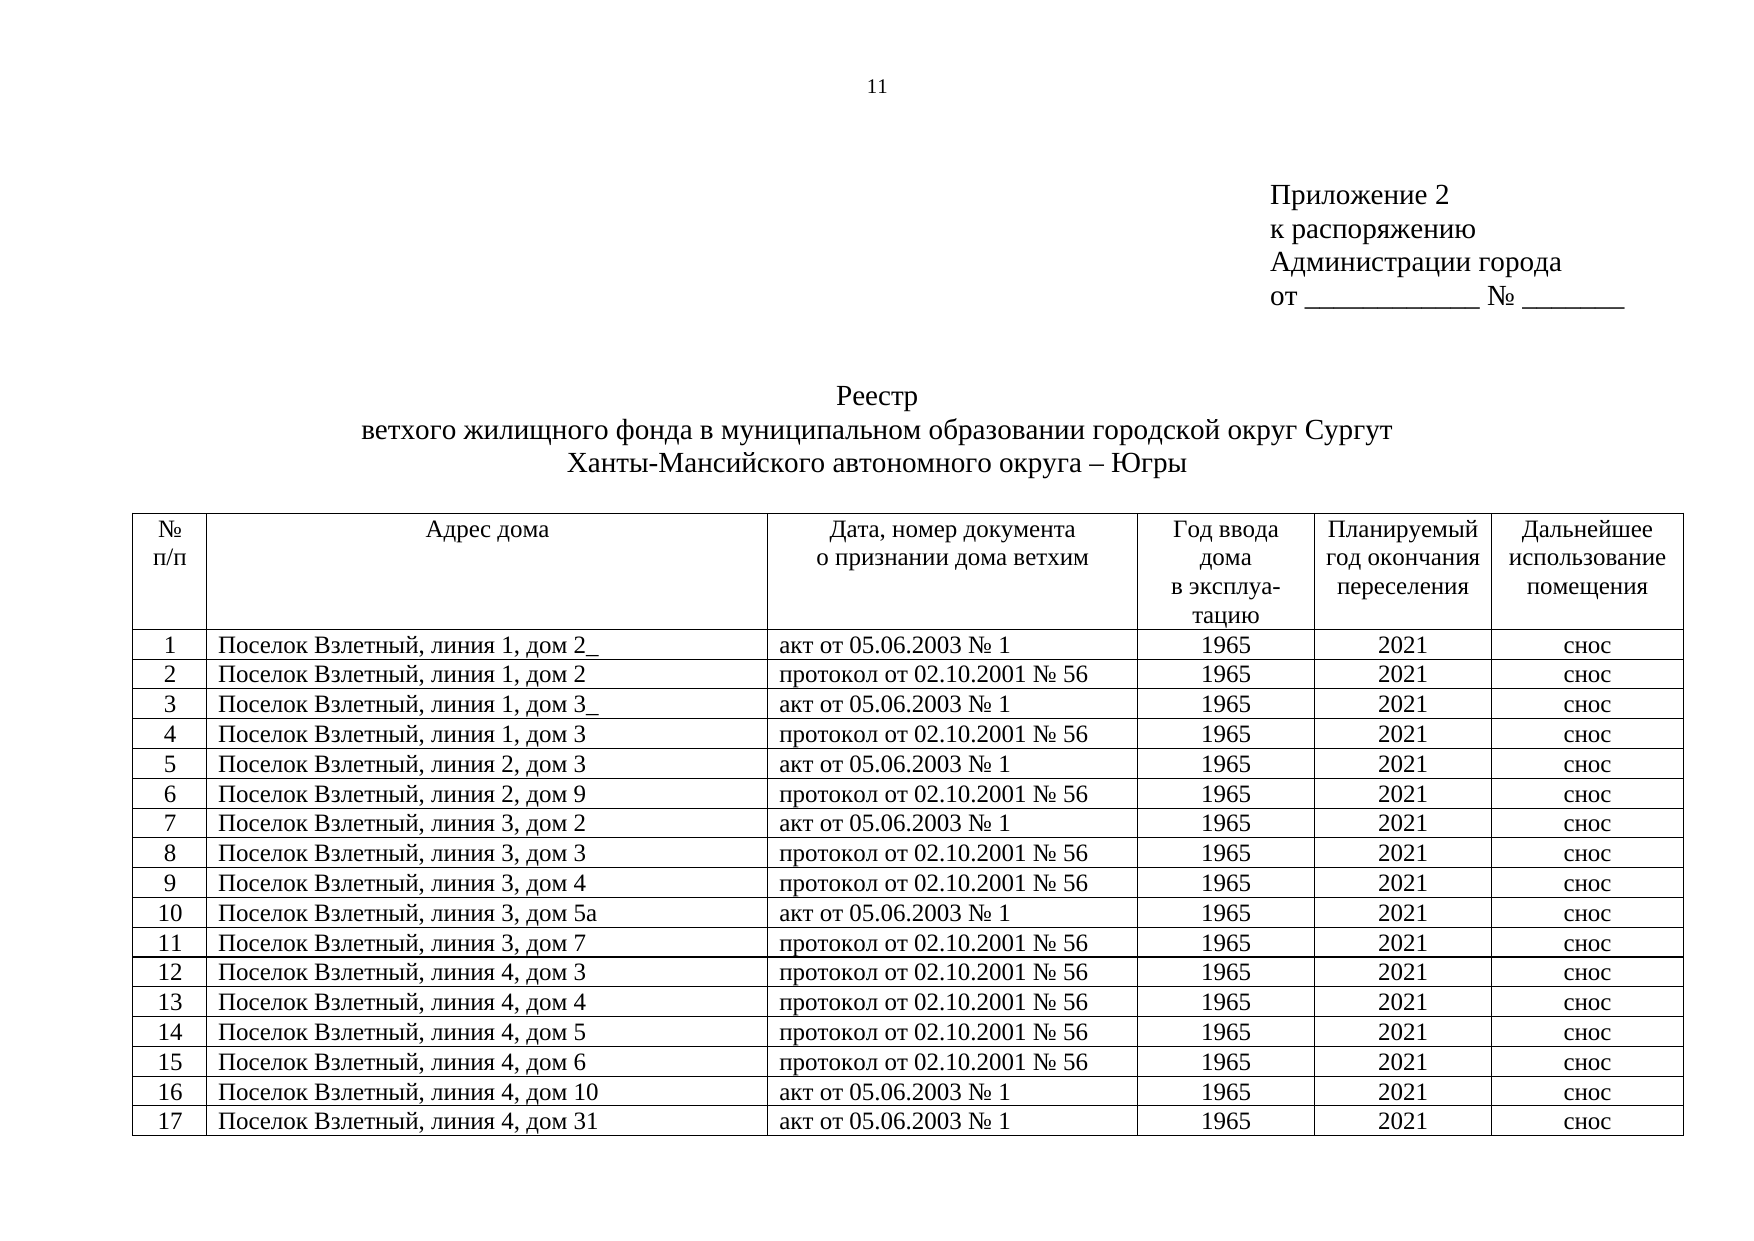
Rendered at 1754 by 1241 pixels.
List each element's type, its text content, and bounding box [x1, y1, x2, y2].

table_cell 12 [133, 958, 206, 986]
table_cell снос [1492, 987, 1683, 1016]
table_cell Поселок Взлетный, линия 4, дом 31 [207, 1106, 767, 1135]
text Ханты-Мансийского автономного округа – Югры [118, 446, 1636, 479]
table_cell 2021 [1315, 987, 1491, 1016]
table_cell Поселок Взлетный, линия 1, дом 2_ [207, 630, 767, 658]
table_cell 1965 [1138, 749, 1314, 778]
table_cell 7 [133, 809, 206, 837]
table_cell снос [1492, 1047, 1683, 1076]
text Приложение 2 [1270, 177, 1636, 211]
table_cell Поселок Взлетный, линия 4, дом 4 [207, 987, 767, 1016]
table_cell снос [1492, 1106, 1683, 1135]
table_cell 1965 [1138, 898, 1314, 927]
table_header № п/п [133, 514, 206, 629]
table_cell снос [1492, 779, 1683, 807]
table_cell 2 [133, 660, 206, 688]
table_cell 2021 [1315, 838, 1491, 867]
table_cell протокол от 02.10.2001 № 56 [768, 660, 1137, 688]
table_cell Поселок Взлетный, линия 3, дом 5а [207, 898, 767, 927]
table_cell протокол от 02.10.2001 № 56 [768, 928, 1137, 956]
table_header Адрес дома [207, 514, 767, 629]
text от ____________ № _______ [1270, 278, 1636, 311]
table_cell акт от 05.06.2003 № 1 [768, 809, 1137, 837]
table_cell 1965 [1138, 1077, 1314, 1105]
table_cell снос [1492, 630, 1683, 658]
table_cell 2021 [1315, 1106, 1491, 1135]
table_cell 2021 [1315, 1077, 1491, 1105]
table_cell снос [1492, 749, 1683, 778]
table_cell 1965 [1138, 1106, 1314, 1135]
text к распоряжению [1270, 211, 1636, 244]
table_cell 8 [133, 838, 206, 867]
table_cell Поселок Взлетный, линия 4, дом 6 [207, 1047, 767, 1076]
table_cell снос [1492, 719, 1683, 748]
table_cell протокол от 02.10.2001 № 56 [768, 719, 1137, 748]
table_cell 2021 [1315, 719, 1491, 748]
table_cell Поселок Взлетный, линия 3, дом 4 [207, 868, 767, 897]
table_cell протокол от 02.10.2001 № 56 [768, 987, 1137, 1016]
table_cell 9 [133, 868, 206, 897]
table_cell Поселок Взлетный, линия 3, дом 3 [207, 838, 767, 867]
table_cell Поселок Взлетный, линия 2, дом 9 [207, 779, 767, 807]
table_cell 1965 [1138, 779, 1314, 807]
table_header Год ввода дома в эксплуа-тацию [1138, 514, 1314, 629]
table_cell 11 [133, 928, 206, 956]
table_cell протокол от 02.10.2001 № 56 [768, 838, 1137, 867]
table_cell снос [1492, 898, 1683, 927]
table_cell 1965 [1138, 958, 1314, 986]
table_cell 2021 [1315, 1047, 1491, 1076]
table_cell Поселок Взлетный, линия 1, дом 2 [207, 660, 767, 688]
table_cell 1965 [1138, 1017, 1314, 1046]
table_header Дата, номер документа о признании дома ветхим [768, 514, 1137, 629]
table_cell 1965 [1138, 689, 1314, 718]
table_cell 15 [133, 1047, 206, 1076]
table_cell 2021 [1315, 660, 1491, 688]
table_cell 17 [133, 1106, 206, 1135]
table_cell Поселок Взлетный, линия 3, дом 2 [207, 809, 767, 837]
table_cell 6 [133, 779, 206, 807]
table_cell Поселок Взлетный, линия 1, дом 3_ [207, 689, 767, 718]
table_cell 1965 [1138, 987, 1314, 1016]
table_cell 1965 [1138, 660, 1314, 688]
table_cell 1965 [1138, 630, 1314, 658]
table_cell 1965 [1138, 1047, 1314, 1076]
table_cell протокол от 02.10.2001 № 56 [768, 1047, 1137, 1076]
table_cell снос [1492, 809, 1683, 837]
table_cell Поселок Взлетный, линия 2, дом 3 [207, 749, 767, 778]
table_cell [768, 1106, 1137, 1135]
text ветхого жилищного фонда в муниципальном образовании городской округ Сургут [118, 412, 1636, 446]
table_cell 5 [133, 749, 206, 778]
table_cell 1965 [1138, 809, 1314, 837]
table_cell протокол от 02.10.2001 № 56 [768, 1017, 1137, 1046]
table_cell 10 [133, 898, 206, 927]
table_cell 4 [133, 719, 206, 748]
table_cell 2021 [1315, 958, 1491, 986]
table_cell снос [1492, 868, 1683, 897]
table_cell акт от 05.06.2003 № 1 [768, 630, 1137, 658]
table_cell 14 [133, 1017, 206, 1046]
table_cell акт от 05.06.2003 № 1 [768, 749, 1137, 778]
table_header Дальнейшее использование помещения [1492, 514, 1683, 629]
table_header Планируемый год окончания переселения [1315, 514, 1491, 629]
table_cell снос [1492, 958, 1683, 986]
table_cell Поселок Взлетный, линия 4, дом 5 [207, 1017, 767, 1046]
table_cell акт от 05.06.2003 № 1 [768, 1077, 1137, 1105]
table_cell акт от 05.06.2003 № 1 [768, 689, 1137, 718]
table_cell 2021 [1315, 630, 1491, 658]
text Реестр [118, 378, 1636, 412]
table_cell 1 [133, 630, 206, 658]
table_cell Поселок Взлетный, линия 4, дом 10 [207, 1077, 767, 1105]
table_cell протокол от 02.10.2001 № 56 [768, 958, 1137, 986]
table_cell Поселок Взлетный, линия 3, дом 7 [207, 928, 767, 956]
table_cell акт от 05.06.2003 № 1 [768, 898, 1137, 927]
table_cell 16 [133, 1077, 206, 1105]
table_cell 1965 [1138, 838, 1314, 867]
table_cell Поселок Взлетный, линия 1, дом 3 [207, 719, 767, 748]
table_cell снос [1492, 1017, 1683, 1046]
table_cell 2021 [1315, 749, 1491, 778]
table_cell снос [1492, 660, 1683, 688]
table_cell 1965 [1138, 719, 1314, 748]
table_cell снос [1492, 838, 1683, 867]
table_cell 2021 [1315, 779, 1491, 807]
table_cell 2021 [1315, 809, 1491, 837]
table_cell 3 [133, 689, 206, 718]
text Администрации города [1270, 244, 1636, 278]
table_cell снос [1492, 928, 1683, 956]
table_cell 13 [133, 987, 206, 1016]
table_cell 2021 [1315, 1017, 1491, 1046]
table_cell 1965 [1138, 868, 1314, 897]
table_cell Поселок Взлетный, линия 4, дом 3 [207, 958, 767, 986]
table_cell 1965 [1138, 928, 1314, 956]
table_cell снос [1492, 1077, 1683, 1105]
table_cell протокол от 02.10.2001 № 56 [768, 779, 1137, 807]
table_cell 2021 [1315, 898, 1491, 927]
table_cell снос [1492, 689, 1683, 718]
table_cell 2021 [1315, 928, 1491, 956]
table_cell протокол от 02.10.2001 № 56 [768, 868, 1137, 897]
table_cell 2021 [1315, 868, 1491, 897]
table_cell 2021 [1315, 689, 1491, 718]
